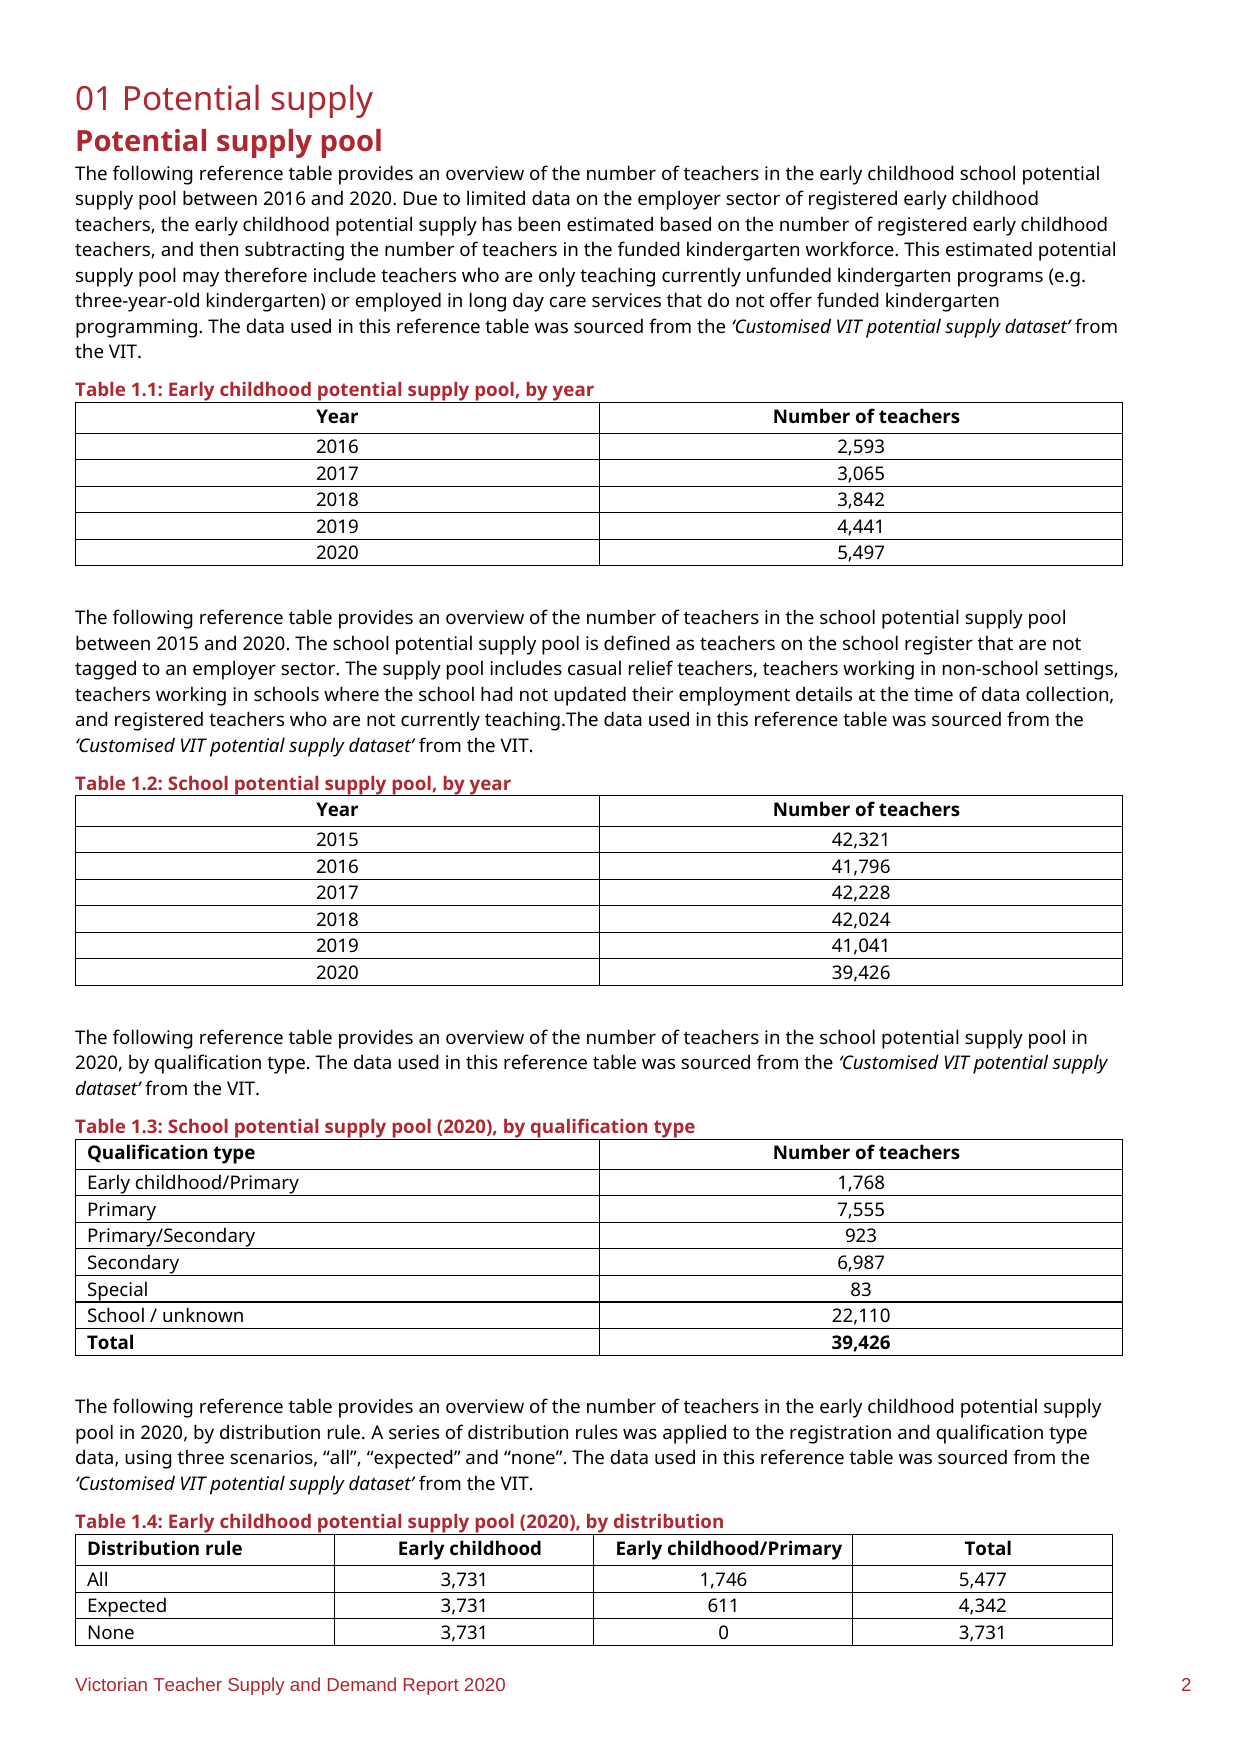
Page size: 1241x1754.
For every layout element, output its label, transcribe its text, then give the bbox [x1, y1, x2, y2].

table_cell 3,842 [600, 487, 1122, 512]
table_cell Early childhood/Primary [76, 1170, 599, 1195]
table_cell 3,731 [853, 1619, 1112, 1645]
table_cell 0 [594, 1619, 852, 1645]
table_cell 42,321 [600, 827, 1122, 852]
table_header Number of teachers [600, 1140, 1122, 1169]
table_cell 6,987 [600, 1249, 1122, 1275]
text The following reference table provides an overview of the number of teachers in the early childhood school potential supply pool between 2016 and 2020. Due to limited data on the employer sector of registered early childhood teachers, the early childhood potential supply has been estimated based on the number of registered early childhood teachers, and then subtracting the number of teachers in the funded kindergarten workforce. This estimated potential supply pool may therefore include teachers who are only teaching currently unfunded kindergarten programs (e.g. three-year-old kindergarten) or employed in long day care services that do not offer funded kindergarten programming. The data used in this reference table was sourced from the ‘Customised VIT potential supply dataset’ from the VIT. [75, 160, 1122, 364]
table_header Number of teachers [600, 403, 1122, 432]
table_cell 1,746 [594, 1566, 852, 1592]
table_cell School / unknown [76, 1303, 599, 1328]
table_cell All [76, 1566, 334, 1592]
table_cell 7,555 [600, 1196, 1122, 1222]
table_cell 2018 [76, 487, 599, 512]
table_header Distribution rule [76, 1535, 334, 1565]
table_cell 42,228 [600, 880, 1122, 905]
table_cell 1,768 [600, 1170, 1122, 1195]
subtitle Table 1.2: School potential supply pool, by year [75, 770, 1122, 795]
table_cell 5,477 [853, 1566, 1112, 1592]
table_cell 3,731 [335, 1593, 593, 1618]
subtitle Table 1.1: Early childhood potential supply pool, by year [75, 377, 1122, 402]
table_header Early childhood/Primary [594, 1535, 852, 1565]
table_cell 2020 [76, 540, 599, 565]
table_cell Special [76, 1276, 599, 1301]
subtitle Potential supply pool [75, 120, 1122, 160]
table_cell Secondary [76, 1249, 599, 1275]
table_cell 2017 [76, 460, 599, 486]
table_cell 2020 [76, 959, 599, 985]
table_cell Total [76, 1329, 599, 1354]
table_cell Primary [76, 1196, 599, 1222]
table_header Number of teachers [600, 796, 1122, 826]
table_cell 42,024 [600, 906, 1122, 932]
table_cell 2019 [76, 933, 599, 958]
table_header Total [853, 1535, 1112, 1565]
table_cell 41,041 [600, 933, 1122, 958]
table_cell Primary/Secondary [76, 1223, 599, 1248]
text The following reference table provides an overview of the number of teachers in the school potential supply pool in 2020, by qualification type. The data used in this reference table was sourced from the ‘Customised VIT potential supply dataset’ from the VIT. [75, 1024, 1122, 1101]
table_cell Expected [76, 1593, 334, 1618]
table_cell 2017 [76, 880, 599, 905]
subtitle Table 1.3: School potential supply pool (2020), by qualification type [75, 1113, 1122, 1138]
table_cell 41,796 [600, 853, 1122, 879]
table_cell 5,497 [600, 540, 1122, 565]
text The following reference table provides an overview of the number of teachers in the school potential supply pool between 2015 and 2020. The school potential supply pool is defined as teachers on the school register that are not tagged to an employer sector. The supply pool includes casual relief teachers, teachers working in non-school settings, teachers working in schools where the school had not updated their employment details at the time of data collection, and registered teachers who are not currently teaching.The data used in this reference table was sourced from the ‘Customised VIT potential supply dataset’ from the VIT. [75, 604, 1122, 757]
table_cell 39,426 [600, 959, 1122, 985]
table_cell 2016 [76, 434, 599, 459]
table_cell 83 [600, 1276, 1122, 1301]
table_cell None [76, 1619, 334, 1645]
table_cell 2018 [76, 906, 599, 932]
table_header Year [76, 796, 599, 826]
table_cell 22,110 [600, 1303, 1122, 1328]
table_cell 4,441 [600, 513, 1122, 539]
table_cell 39,426 [600, 1329, 1122, 1354]
table_cell 611 [594, 1593, 852, 1618]
table_cell 2015 [76, 827, 599, 852]
table_cell 2019 [76, 513, 599, 539]
text The following reference table provides an overview of the number of teachers in the early childhood potential supply pool in 2020, by distribution rule. A series of distribution rules was applied to the registration and qualification type data, using three scenarios, “all”, “expected” and “none”. The data used in this reference table was sourced from the ‘Customised VIT potential supply dataset’ from the VIT. [75, 1394, 1122, 1496]
table_header Year [76, 403, 599, 432]
table_cell 2,593 [600, 434, 1122, 459]
table_cell 2016 [76, 853, 599, 879]
table_cell 3,731 [335, 1619, 593, 1645]
subtitle Table 1.4: Early childhood potential supply pool (2020), by distribution [75, 1508, 1122, 1534]
table_cell 3,065 [600, 460, 1122, 486]
table_cell 4,342 [853, 1593, 1112, 1618]
table_header Early childhood [335, 1535, 593, 1565]
table_cell 3,731 [335, 1566, 593, 1592]
subtitle 01 Potential supply [75, 75, 1122, 120]
table_cell 923 [600, 1223, 1122, 1248]
table_header Qualification type [76, 1140, 599, 1169]
